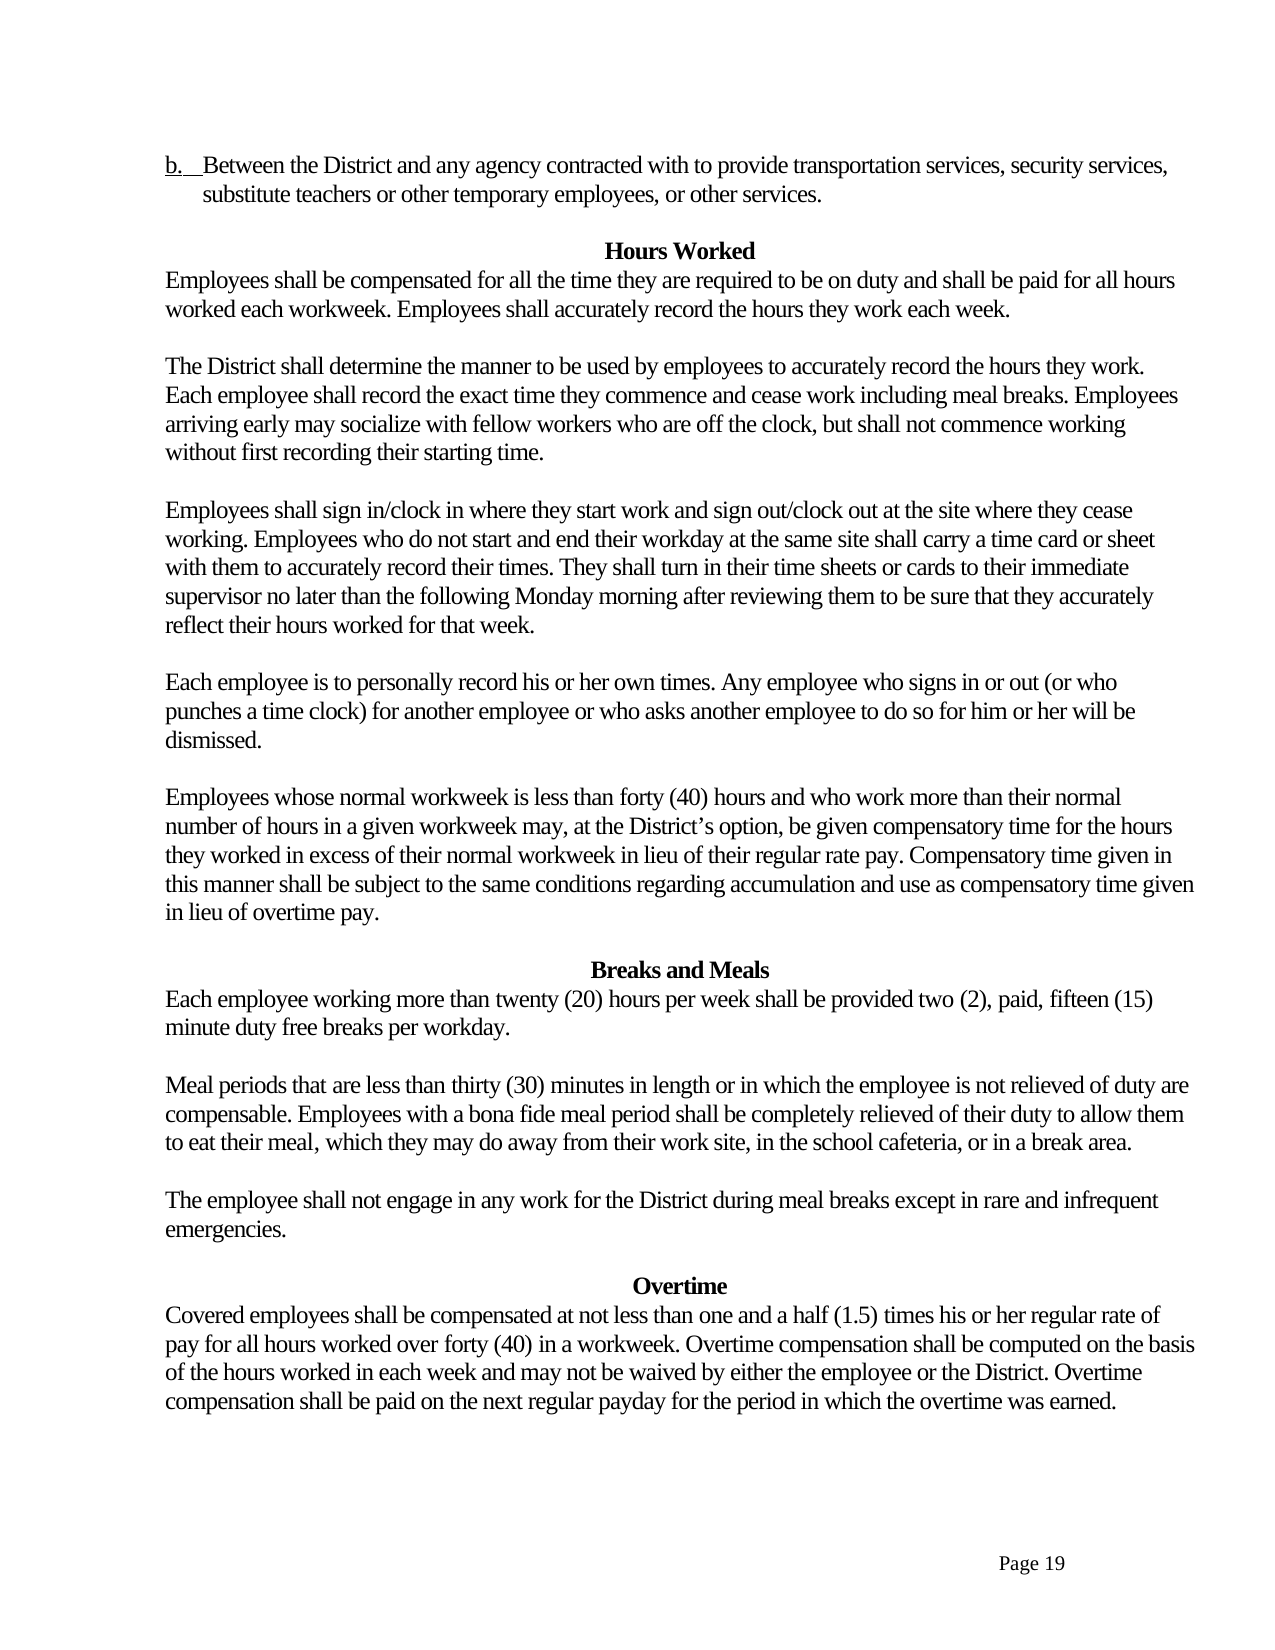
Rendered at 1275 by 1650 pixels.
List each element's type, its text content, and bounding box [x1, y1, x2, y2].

text Each employee working more than twenty (20) hours per week shall be provided two (2), paid, fifteen (15) minute duty free breaks per workday. [165, 984, 1196, 1041]
text Employees shall sign in/clock in where they start work and sign out/clock out at the site where they cease working. Employees who do not start and end their workday at the same site shall carry a time card or sheet with them to accurately record their times. They shall turn in their time sheets or cards to their immediate supervisor no later than the following Monday morning after reviewing them to be sure that they accurately reflect their hours worked for that week. [165, 495, 1196, 639]
text Hours Worked [165, 236, 1196, 265]
list Between the District and any agency contracted with to provide transportation services, security services, substitute teachers or other temporary employees, or other services. [165, 150, 1196, 207]
text The employee shall not engage in any work for the District during meal breaks except in rare and infrequent emergencies. [165, 1185, 1196, 1242]
text Breaks and Meals [165, 955, 1196, 984]
text Each employee is to personally record his or her own times. Any employee who signs in or out (or who punches a time clock) for another employee or who asks another employee to do so for him or her will be dismissed. [165, 667, 1196, 754]
text Meal periods that are less than thirty (30) minutes in length or in which the employee is not relieved of duty are compensable. Employees with a bona fide meal period shall be completely relieved of their duty to allow them to eat their meal, which they may do away from their work site, in the school cafeteria, or in a break area. [165, 1070, 1196, 1156]
text Covered employees shall be compensated at not less than one and a half (1.5) times his or her regular rate of pay for all hours worked over forty (40) in a workweek. Overtime compensation shall be computed on the basis of the hours worked in each week and may not be waived by either the employee or the District. Overtime compensation shall be paid on the next regular payday for the period in which the overtime was earned. [165, 1300, 1196, 1415]
text Employees shall be compensated for all the time they are required to be on duty and shall be paid for all hours worked each workweek. Employees shall accurately record the hours they work each week. [165, 265, 1196, 322]
text The District shall determine the manner to be used by employees to accurately record the hours they work. Each employee shall record the exact time they commence and cease work including meal breaks. Employees arriving early may socialize with fellow workers who are off the clock, but shall not commence working without first recording their starting time. [165, 351, 1196, 466]
text Employees whose normal workweek is less than forty (40) hours and who work more than their normal number of hours in a given workweek may, at the District’s option, be given compensatory time for the hours they worked in excess of their normal workweek in lieu of their regular rate pay. Compensatory time given in this manner shall be subject to the same conditions regarding accumulation and use as compensatory time given in lieu of overtime pay. [165, 782, 1196, 926]
text Overtime [165, 1271, 1196, 1300]
